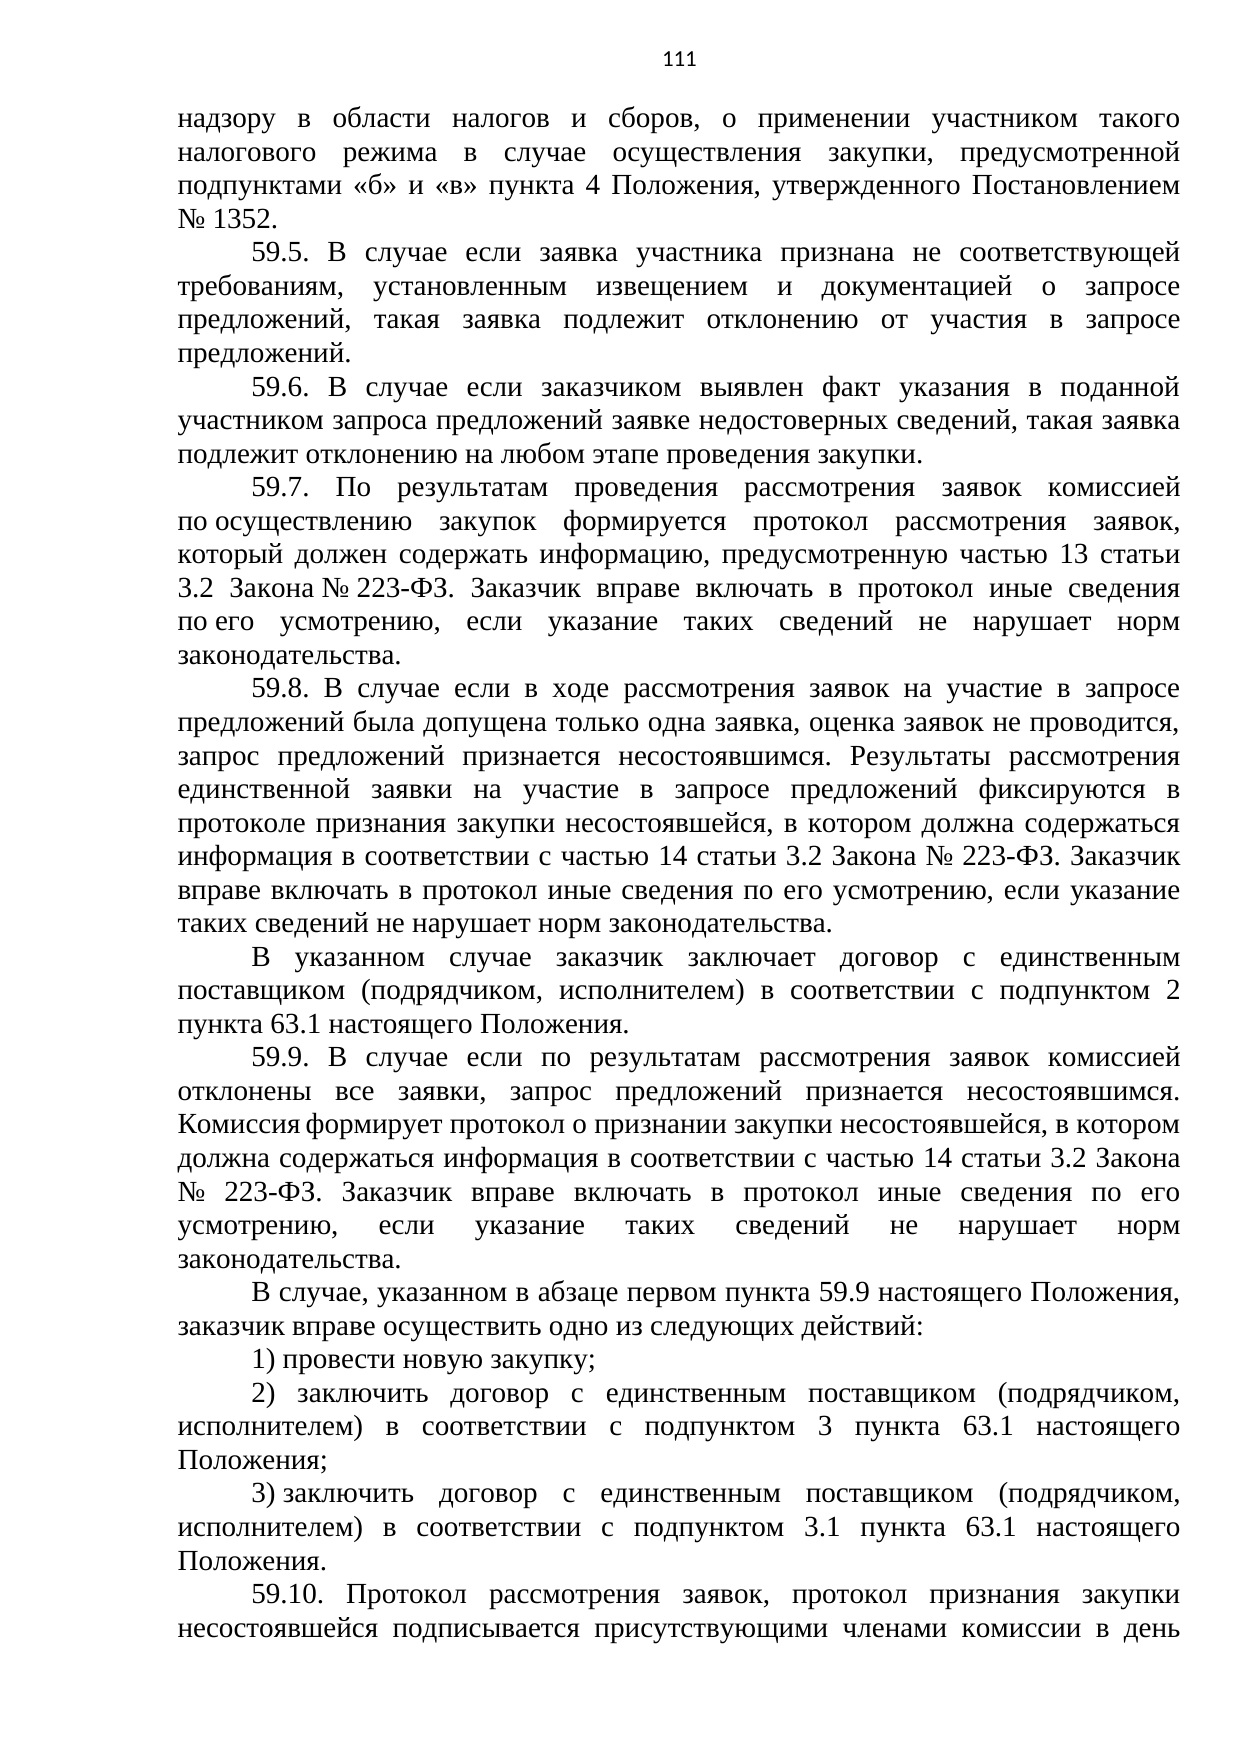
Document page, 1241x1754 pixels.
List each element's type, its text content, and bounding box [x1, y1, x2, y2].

text 59.8. В случае если в ходе рассмотрения заявок на участие в запросе предложений была допущена только одна заявка, оценка заявок не проводится, запрос предложений признается несостоявшимся. Результаты рассмотрения единственной заявки на участие в запросе предложений фиксируются в протоколе признания закупки несостоявшейся, в котором должна содержаться информация в соответствии с частью 14 статьи 3.2 Закона № 223-ФЗ. Заказчик вправе включать в протокол иные сведения по его усмотрению, если указание таких сведений не нарушает норм законодательства. [177, 671, 1181, 939]
text 2) заключить договор с единственным поставщиком (подрядчиком, исполнителем) в соответствии с подпунктом 3 пункта 63.1 настоящего Положения; [177, 1375, 1181, 1476]
text 1) провести новую закупку; [177, 1341, 1181, 1375]
text В случае, указанном в абзаце первом пункта 59.9 настоящего Положения, заказчик вправе осуществить одно из следующих действий: [177, 1274, 1181, 1341]
text 3) заключить договор с единственным поставщиком (подрядчиком, исполнителем) в соответствии с подпунктом 3.1 пункта 63.1 настоящего Положения. [177, 1476, 1181, 1576]
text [177, 100, 1181, 234]
text 59.9. В случае если по результатам рассмотрения заявок комиссией отклонены все заявки, запрос предложений признается несостоявшимся. Комиссия формирует протокол о признании закупки несостоявшейся, в котором должна содержаться информация в соответствии с частью 14 статьи 3.2 Закона № 223-ФЗ. Заказчик вправе включать в протокол иные сведения по его усмотрению, если указание таких сведений не нарушает норм законодательства. [177, 1039, 1181, 1274]
text 59.7. По результатам проведения рассмотрения заявок комиссией по осуществлению закупок формируется протокол рассмотрения заявок, который должен содержать информацию, предусмотренную частью 13 статьи 3.2 Закона № 223-ФЗ. Заказчик вправе включать в протокол иные сведения по его усмотрению, если указание таких сведений не нарушает норм законодательства. [177, 469, 1181, 671]
text 59.5. В случае если заявка участника признана не соответствующей требованиям, установленным извещением и документацией о запросе предложений, такая заявка подлежит отклонению от участия в запросе предложений. [177, 234, 1181, 369]
text 59.6. В случае если заказчиком выявлен факт указания в поданной участником запроса предложений заявке недостоверных сведений, такая заявка подлежит отклонению на любом этапе проведения закупки. [177, 369, 1181, 469]
text В указанном случае заказчик заключает договор с единственным поставщиком (подрядчиком, исполнителем) в соответствии с подпунктом 2 пункта 63.1 настоящего Положения. [177, 939, 1181, 1039]
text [177, 1576, 1181, 1643]
